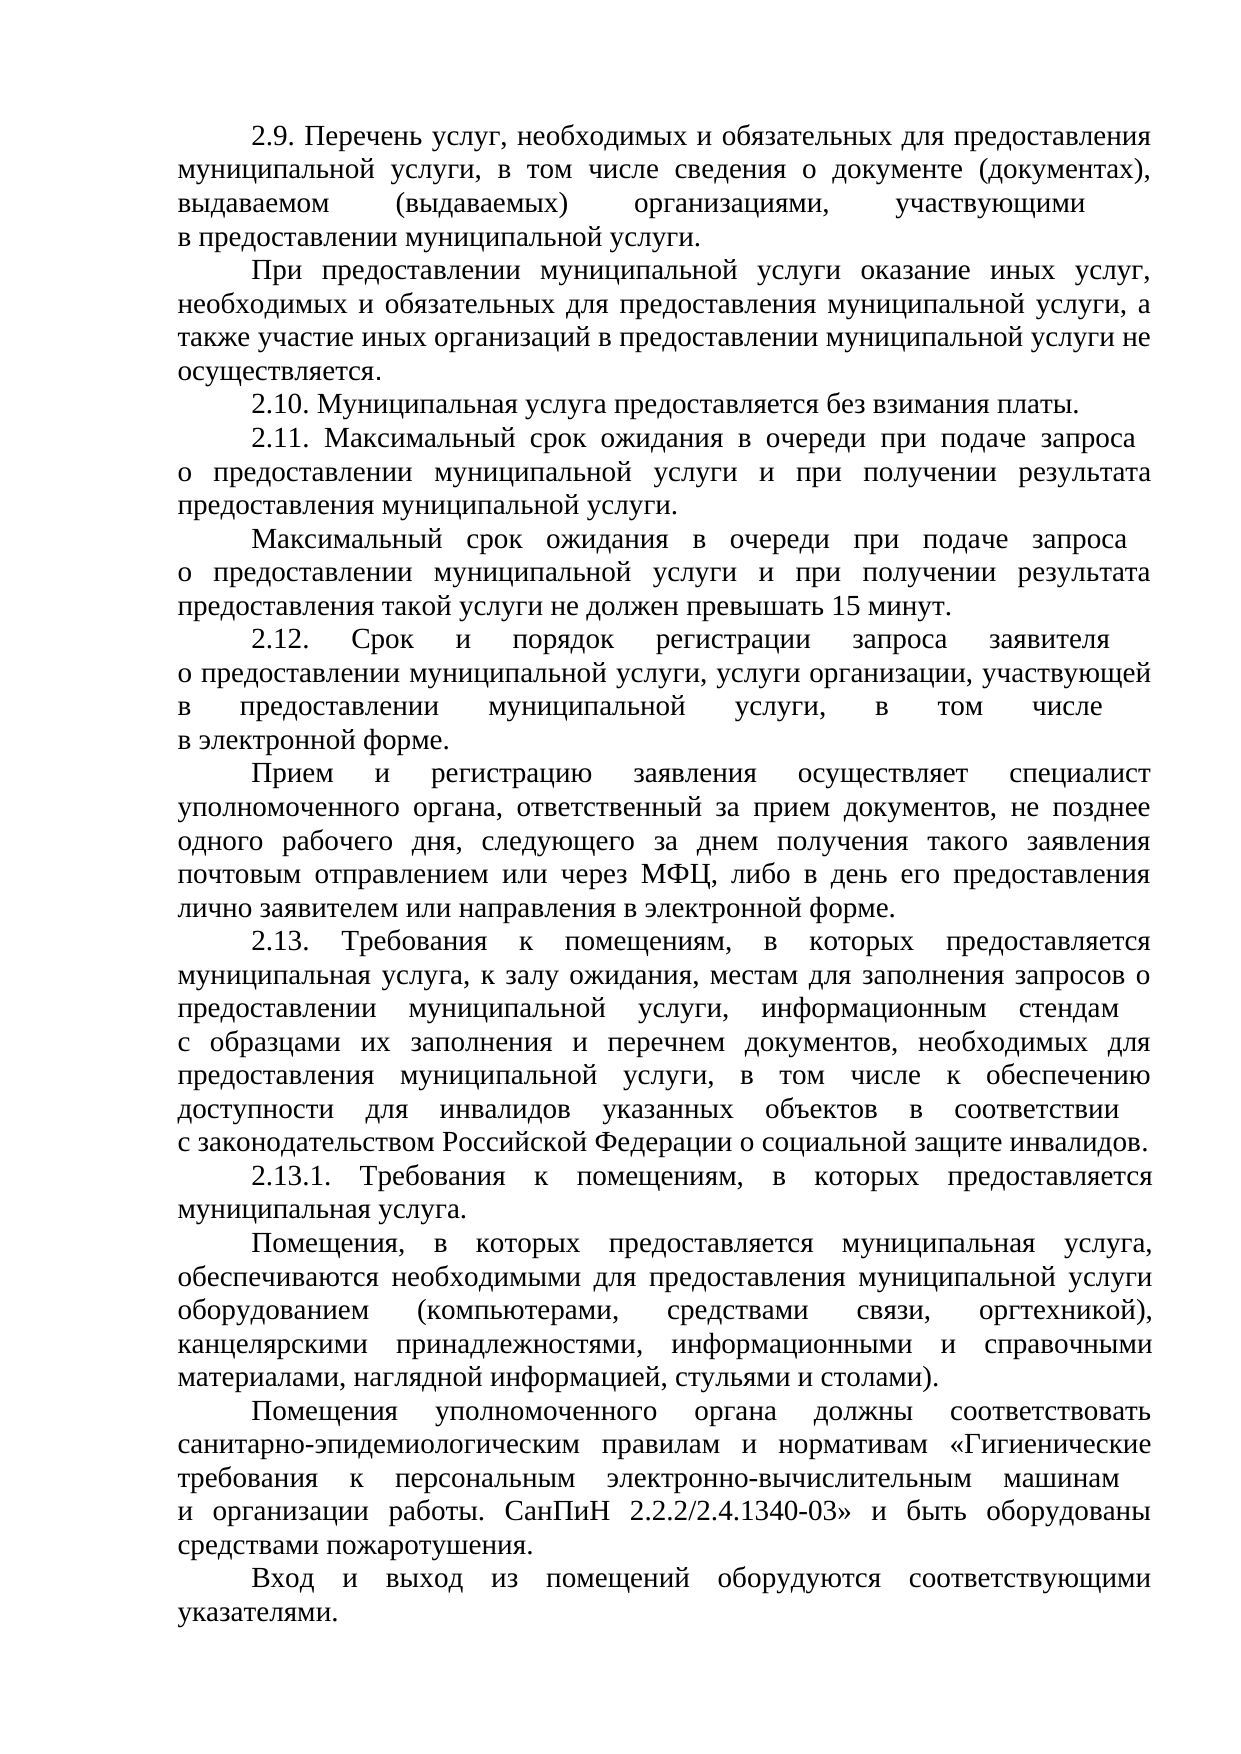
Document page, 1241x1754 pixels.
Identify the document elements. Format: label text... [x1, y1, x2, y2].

text 2.13. Требования к помещениям, в которых предоставляется муниципальная услуга, к залу ожидания, местам для заполнения запросов о предоставлении муниципальной услуги, информационным стендам с образцами их заполнения и перечнем документов, необходимых для предоставления муниципальной услуги, в том числе к обеспечению доступности для инвалидов указанных объектов в соответствии с законодательством Российской Федерации о социальной защите инвалидов. [177, 923, 1152, 1158]
text 2.9. Перечень услуг, необходимых и обязательных для предоставления муниципальной услуги, в том числе сведения о документе (документах), выдаваемом (выдаваемых) организациями, участвующими в предоставлении муниципальной услуги. [177, 118, 1152, 252]
text 2.12. Срок и порядок регистрации запроса заявителя о предоставлении муниципальной услуги, услуги организации, участвующей в предоставлении муниципальной услуги, в том числе в электронной форме. [177, 621, 1152, 756]
text Вход и выход из помещений оборудуются соответствующими указателями. [177, 1561, 1152, 1628]
text 2.13.1. Требования к помещениям, в которых предоставляется муниципальная услуга. [177, 1158, 1153, 1225]
text Прием и регистрацию заявления осуществляет специалист уполномоченного органа, ответственный за прием документов, не позднее одного рабочего дня, следующего за днем получения такого заявления почтовым отправлением или через МФЦ, либо в день его предоставления лично заявителем или направления в электронной форме. [177, 756, 1152, 923]
text При предоставлении муниципальной услуги оказание иных услуг, необходимых и обязательных для предоставления муниципальной услуги, а также участие иных организаций в предоставлении муниципальной услуги не осуществляется. [177, 252, 1152, 387]
text Максимальный срок ожидания в очереди при подаче запроса о предоставлении муниципальной услуги и при получении результата предоставления такой услуги не должен превышать 15 минут. [177, 521, 1152, 621]
text Помещения уполномоченного органа должны соответствовать санитарно-эпидемиологическим правилам и нормативам «Гигиенические требования к персональным электронно-вычислительным машинам и организации работы. СанПиН 2.2.2/2.4.1340-03» и быть оборудованы средствами пожаротушения. [177, 1393, 1152, 1561]
text Помещения, в которых предоставляется муниципальная услуга, обеспечиваются необходимыми для предоставления муниципальной услуги оборудованием (компьютерами, средствами связи, оргтехникой), канцелярскими принадлежностями, информационными и справочными материалами, наглядной информацией, стульями и столами). [177, 1225, 1153, 1393]
text 2.10. Муниципальная услуга предоставляется без взимания платы. [177, 387, 1152, 420]
text 2.11. Максимальный срок ожидания в очереди при подаче запроса о предоставлении муниципальной услуги и при получении результата предоставления муниципальной услуги. [177, 420, 1152, 521]
